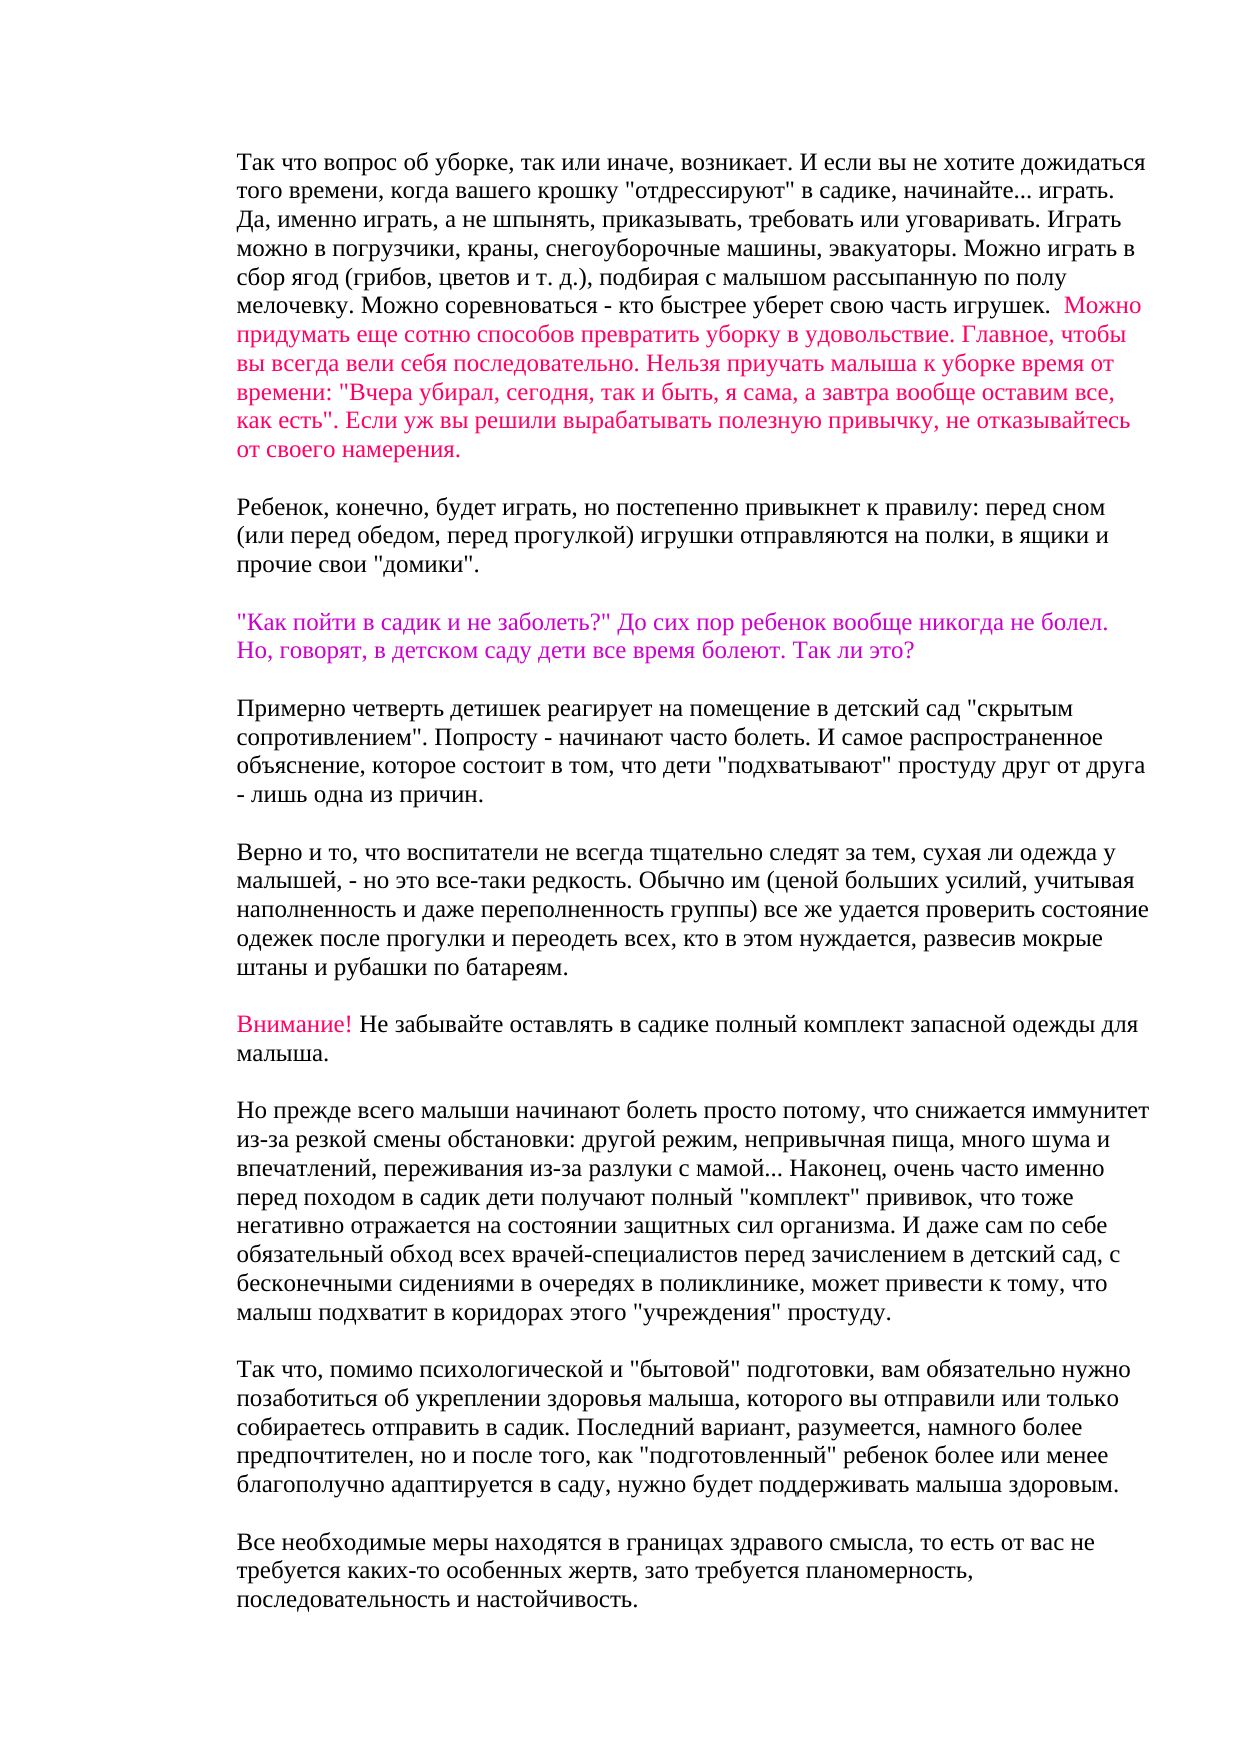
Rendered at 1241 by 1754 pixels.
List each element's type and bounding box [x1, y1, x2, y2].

text [236, 118, 1152, 1613]
